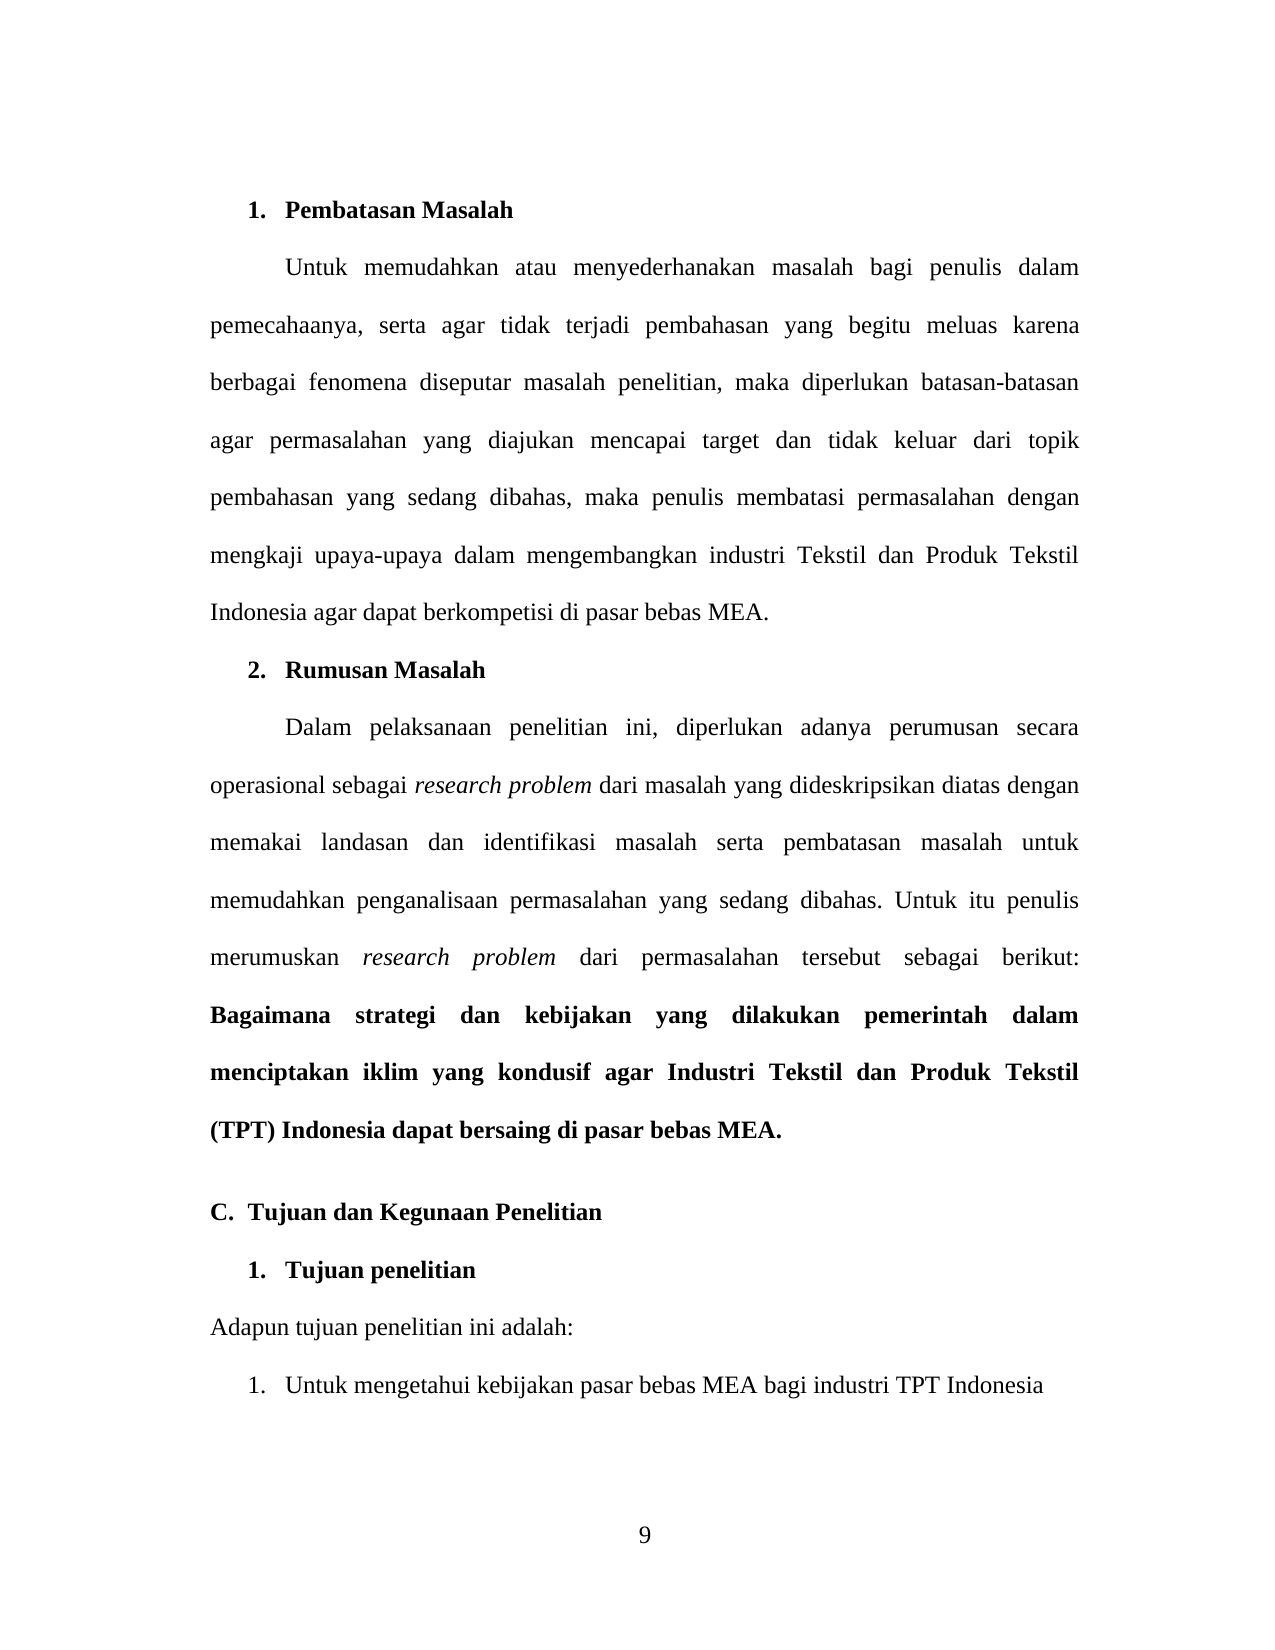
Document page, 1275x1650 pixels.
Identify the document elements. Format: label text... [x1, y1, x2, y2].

text Adapun tujuan penelitian ini adalah: [210, 1312, 1080, 1341]
list Rumusan Masalah [247, 655, 1080, 684]
list Untuk mengetahui kebijakan pasar bebas MEA bagi industri TPT Indonesia [247, 1370, 1080, 1399]
text Untuk memudahkan atau menyederhanakan masalah bagi penulis dalam pemecahaanya, serta agar tidak terjadi pembahasan yang begitu meluas karena berbagai fenomena diseputar masalah penelitian, maka diperlukan batasan-batasan agar permasalahan yang diajukan mencapai target dan tidak keluar dari topik pembahasan yang sedang dibahas, maka penulis membatasi permasalahan dengan mengkaji upaya-upaya dalam mengembangkan industri Tekstil dan Produk Tekstil Indonesia agar dapat berkompetisi di pasar bebas MEA. [210, 252, 1080, 626]
list Tujuan penelitian [247, 1255, 1080, 1284]
list Pembatasan Masalah [247, 195, 1080, 224]
text Dalam pelaksanaan penelitian ini, diperlukan adanya perumusan secara operasional sebagai research problem dari masalah yang dideskripsikan diatas dengan memakai landasan dan identifikasi masalah serta pembatasan masalah untuk memudahkan penganalisaan permasalahan yang sedang dibahas. Untuk itu penulis merumuskan research problem dari permasalahan tersebut sebagai berikut: Bagaimana strategi dan kebijakan yang dilakukan pemerintah dalam menciptakan iklim yang kondusif agar Industri Tekstil dan Produk Tekstil (TPT) Indonesia dapat bersaing di pasar bebas MEA. [210, 712, 1080, 1144]
list Tujuan dan Kegunaan Penelitian [210, 1197, 1080, 1226]
